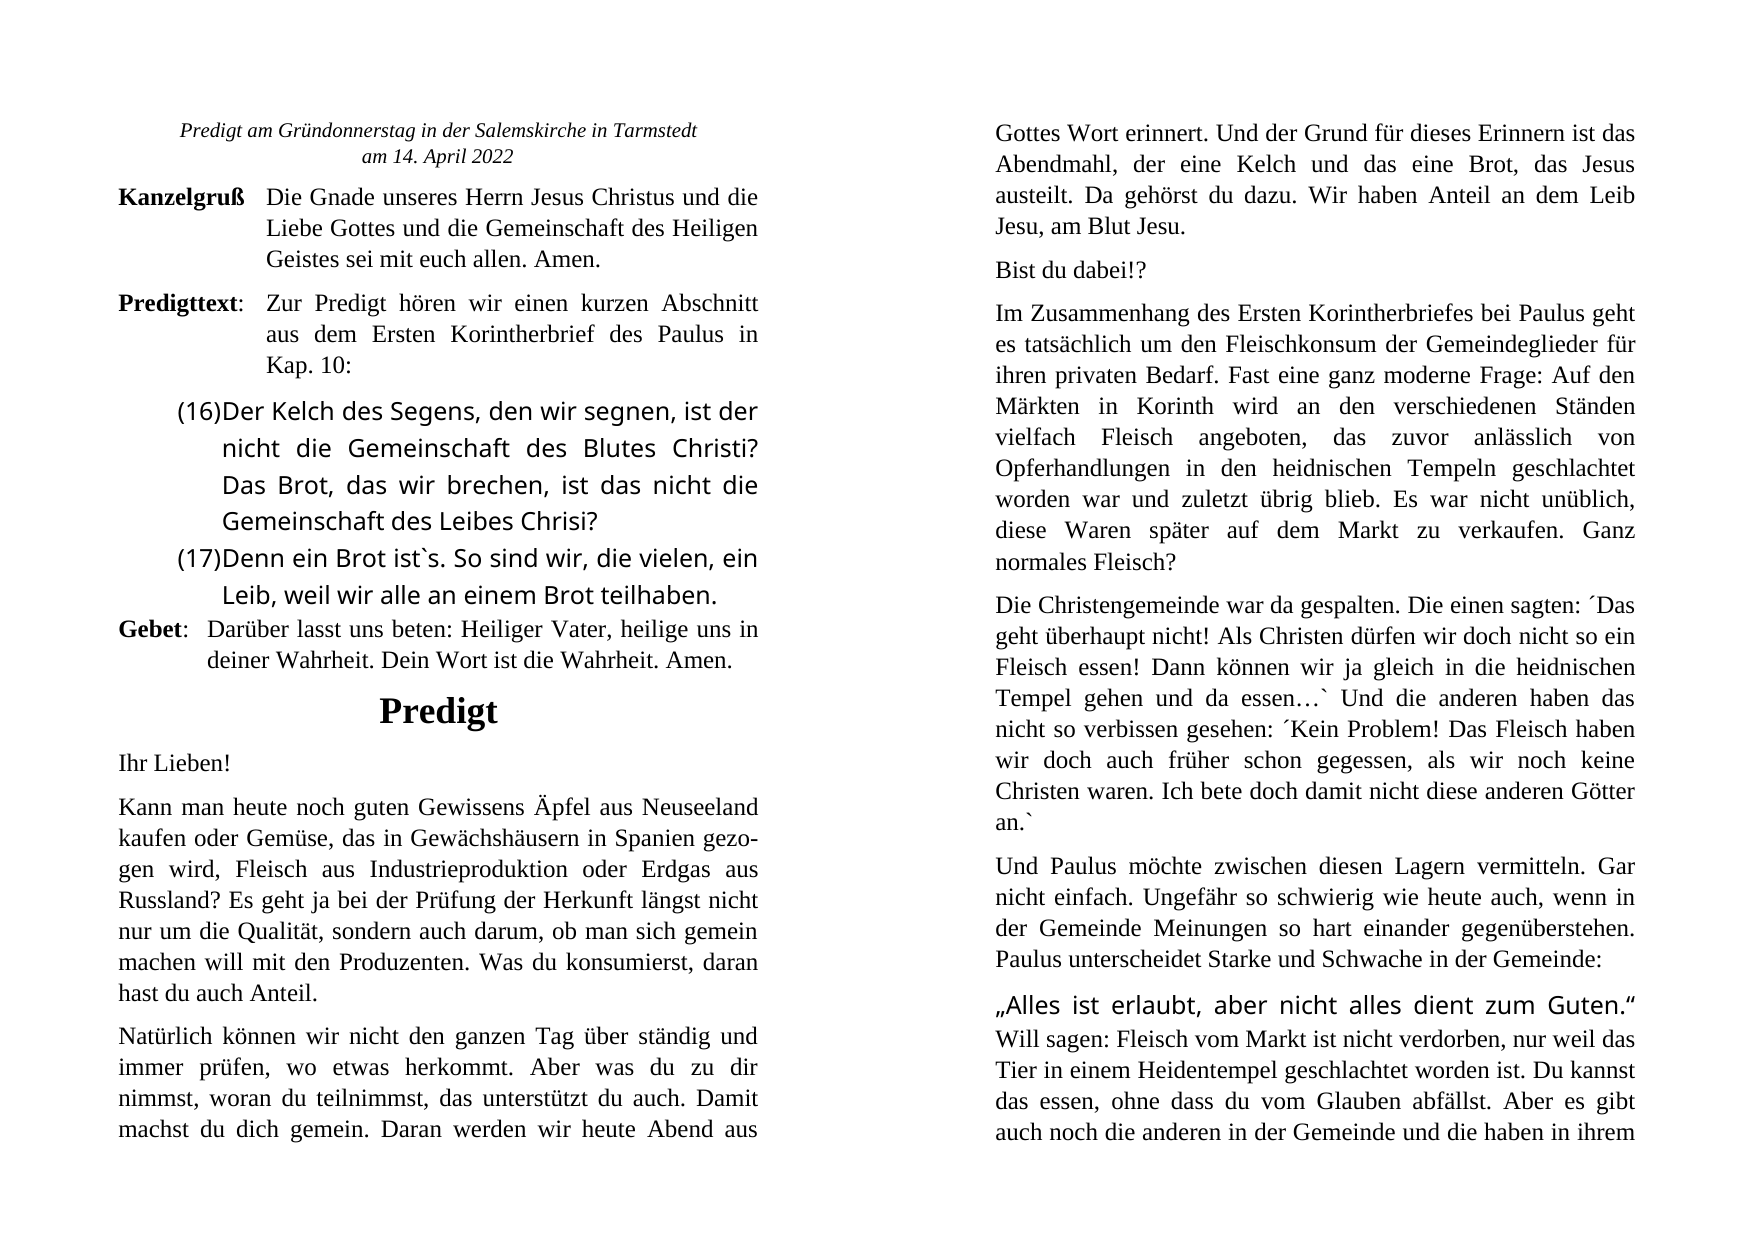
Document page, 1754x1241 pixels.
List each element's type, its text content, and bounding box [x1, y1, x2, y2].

text Predigttext: Zur Predigt hören wir einen kurzen Abschnitt aus dem Ersten Korintherbrief des Paulus in Kap. 10: [118, 288, 759, 379]
text Kann man heute noch guten Gewissens Äpfel aus Neuseeland kaufen oder Gemüse, das in Gewächshäusern in Spanien gezo-gen wird, Fleisch aus Industrieproduktion oder Erdgas aus Russland? Es geht ja bei der Prüfung der Herkunft längst nicht nur um die Qualität, sondern auch darum, ob man sich gemein machen will mit den Produzenten. Was du konsumierst, daran hast du auch Anteil. [118, 792, 759, 1007]
text Im Zusammenhang des Ersten Korintherbriefes bei Paulus geht es tatsächlich um den Fleischkonsum der Gemeindeglieder für ihren privaten Bedarf. Fast eine ganz moderne Frage: Auf den Märkten in Korinth wird an den verschiedenen Ständen vielfach Fleisch angeboten, das zuvor anlässlich von Opferhandlungen in den heidnischen Tempeln geschlachtet worden war und zuletzt übrig blieb. Es war nicht unüblich, diese Waren später auf dem Markt zu verkaufen. Ganz normales Fleisch? [995, 298, 1636, 575]
text Kanzelgruß Die Gnade unseres Herrn Jesus Christus und die Liebe Gottes und die Gemeinschaft des Heiligen Geistes sei mit euch allen. Amen. [118, 182, 759, 273]
text Predigt am Gründonnerstag in der Salemskirche in Tarmstedt [118, 118, 759, 142]
text (17) Denn ein Brot ist`s. So sind wir, die vielen, ein Leib, weil wir alle an einem Brot teilhaben. [177, 541, 759, 612]
text Predigt [118, 689, 759, 732]
text Die Christengemeinde war da gespalten. Die einen sagten: ´Das geht überhaupt nicht! Als Christen dürfen wir doch nicht so ein Fleisch essen! Dann können wir ja gleich in die heidnischen Tempel gehen und da essen…` Und die anderen haben das nicht so verbissen gesehen: ´Kein Problem! Das Fleisch haben wir doch auch früher schon gegessen, als wir noch keine Christen waren. Ich bete doch damit nicht diese anderen Götter an.` [995, 590, 1636, 836]
text Natürlich können wir nicht den ganzen Tag über ständig und immer prüfen, wo etwas herkommt. Aber was du zu dir nimmst, woran du teilnimmst, das unterstützt du auch. Damit machst du dich gemein. Daran werden wir heute Abend aus Gottes Wort erinnert. Und der Grund für dieses Erinnern ist das Abendmahl, der eine Kelch und das eine Brot, das Jesus austeilt. Da gehörst du dazu. Wir haben Anteil an dem Leib Jesu, am Blut Jesu. [118, 1021, 759, 1143]
text Bist du dabei!? [995, 255, 1636, 283]
text (16) Der Kelch des Segens, den wir segnen, ist der nicht die Gemeinschaft des Blutes Christi? Das Brot, das wir brechen, ist das nicht die Gemeinschaft des Leibes Chrisi? [177, 394, 759, 538]
text Ihr Lieben! [118, 748, 759, 777]
text Natürlich können wir nicht den ganzen Tag über ständig und immer prüfen, wo etwas herkommt. Aber was du zu dir nimmst, woran du teilnimmst, das unterstützt du auch. Damit machst du dich gemein. Daran werden wir heute Abend aus Gottes Wort erinnert. Und der Grund für dieses Erinnern ist das Abendmahl, der eine Kelch und das eine Brot, das Jesus austeilt. Da gehörst du dazu. Wir haben Anteil an dem Leib Jesu, am Blut Jesu. [995, 118, 1636, 240]
text am 14. April 2022 [118, 144, 759, 168]
text Gebet: Darüber lasst uns beten: Heiliger Vater, heilige uns in deiner Wahrheit. Dein Wort ist die Wahrheit. Amen. [118, 614, 759, 674]
text Und Paulus möchte zwischen diesen Lagern vermitteln. Gar nicht einfach. Ungefähr so schwierig wie heute auch, wenn in der Gemeinde Meinungen so hart einander gegenüberstehen. Paulus unterscheidet Starke und Schwache in der Gemeinde: [995, 851, 1636, 973]
